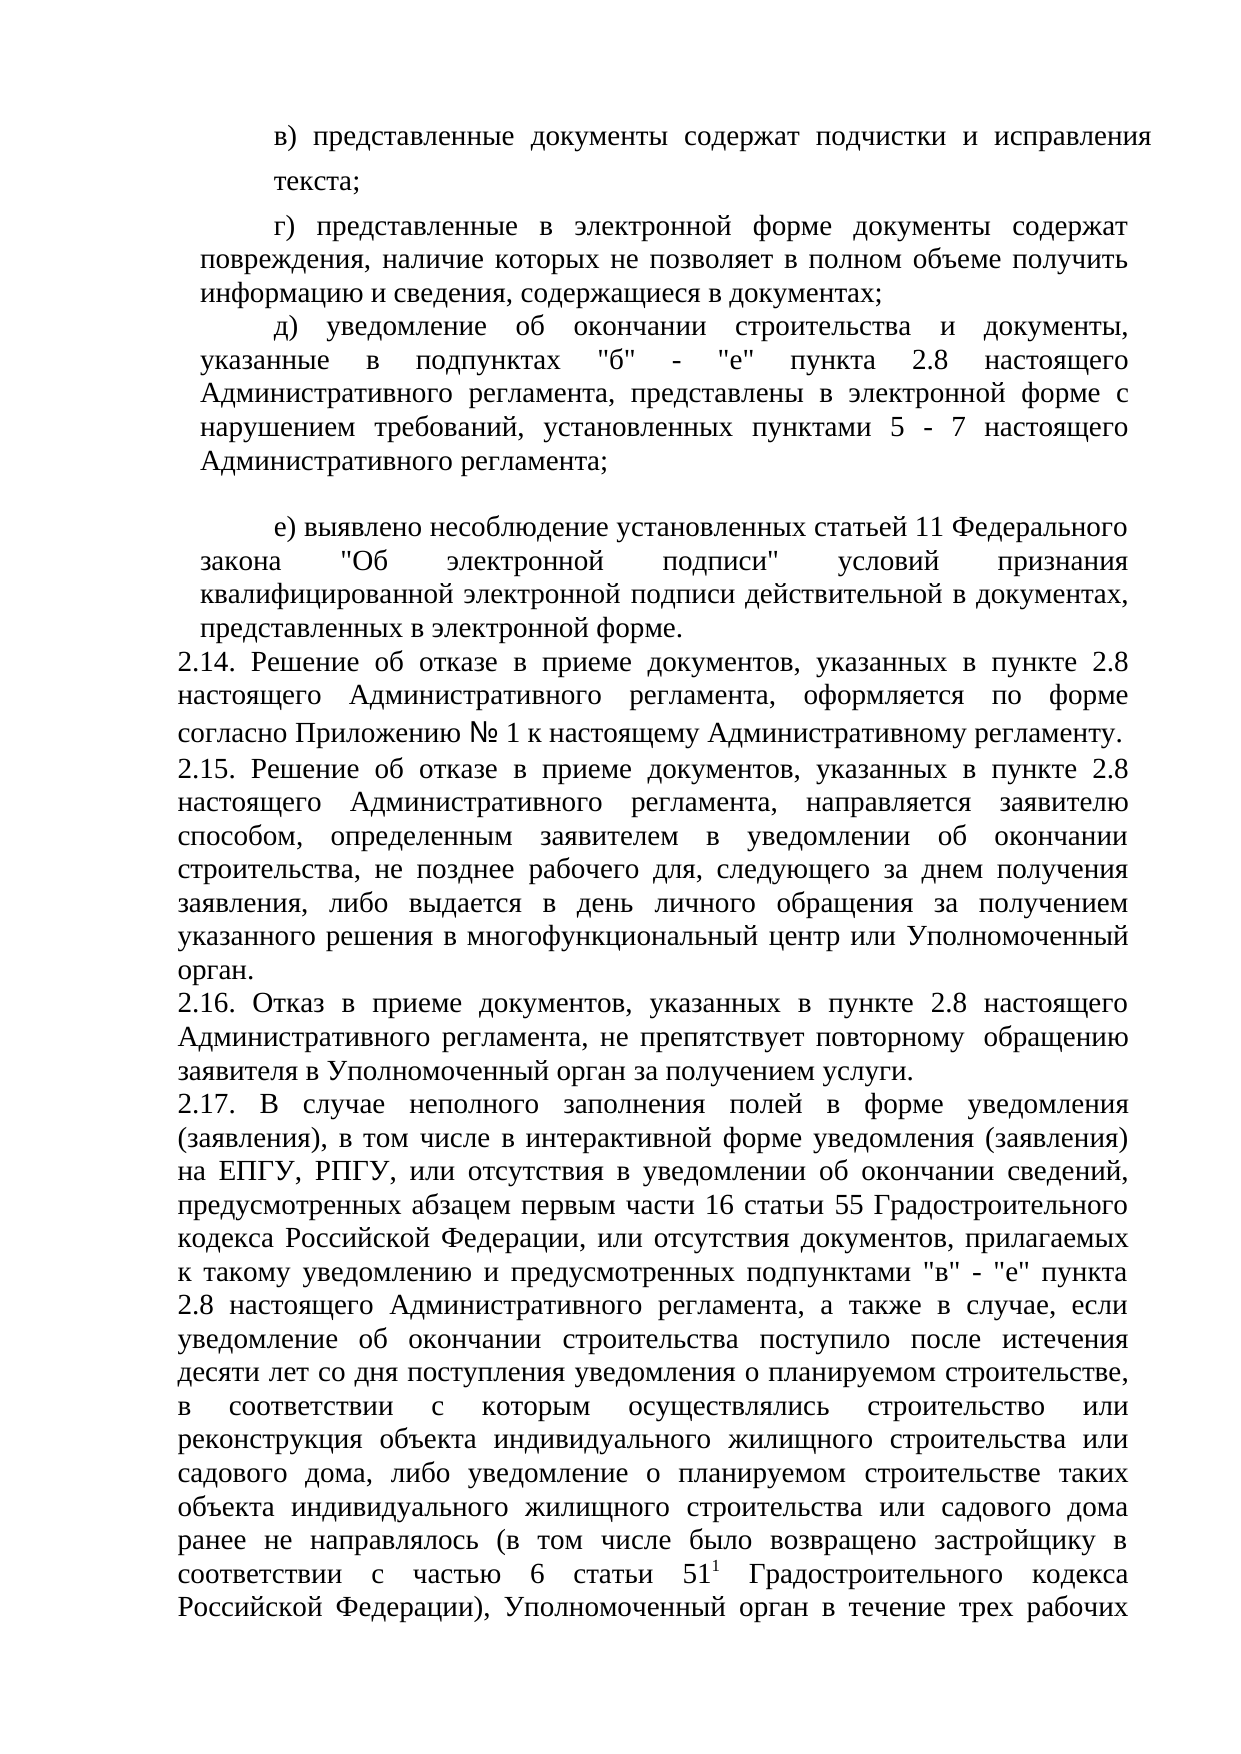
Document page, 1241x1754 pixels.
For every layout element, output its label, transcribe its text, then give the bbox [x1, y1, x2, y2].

text 2.14. Решение об отказе в приеме документов, указанных в пункте 2.8 настоящего Административного регламента, оформляется по форме согласно Приложению № 1 к настоящему Административному регламенту. [177, 644, 1129, 751]
text г) представленные в электронной форме документы содержат повреждения, наличие которых не позволяет в полном объеме получить информацию и сведения, содержащиеся в документах; [200, 208, 1128, 308]
text в) представленные документы содержат подчистки и исправления текста; [273, 118, 1152, 197]
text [177, 1086, 1129, 1623]
text 2.15. Решение об отказе в приеме документов, указанных в пункте 2.8 настоящего Административного регламента, направляется заявителю способом, определенным заявителем в уведомлении об окончании строительства, не позднее рабочего для, следующего за днем получения заявления, либо выдается в день личного обращения за получением указанного решения в многофункциональный центр или Уполномоченный орган. [177, 751, 1129, 986]
text д) уведомление об окончании строительства и документы, указанные в подпунктах "б" - "е" пункта 2.8 настоящего Административного регламента, представлены в электронной форме с нарушением требований, установленных пунктами 5 - 7 настоящего Административного регламента; [200, 308, 1129, 476]
text е) выявлено несоблюдение установленных статьей 11 Федерального закона "Об электронной подписи" условий признания квалифицированной электронной подписи действительной в документах, представленных в электронной форме. [200, 509, 1129, 644]
text 2.16. Отказ в приеме документов, указанных в пункте 2.8 настоящего Административного регламента, не препятствует повторному обращению заявителя в Уполномоченный орган за получением услуги. [177, 986, 1128, 1086]
